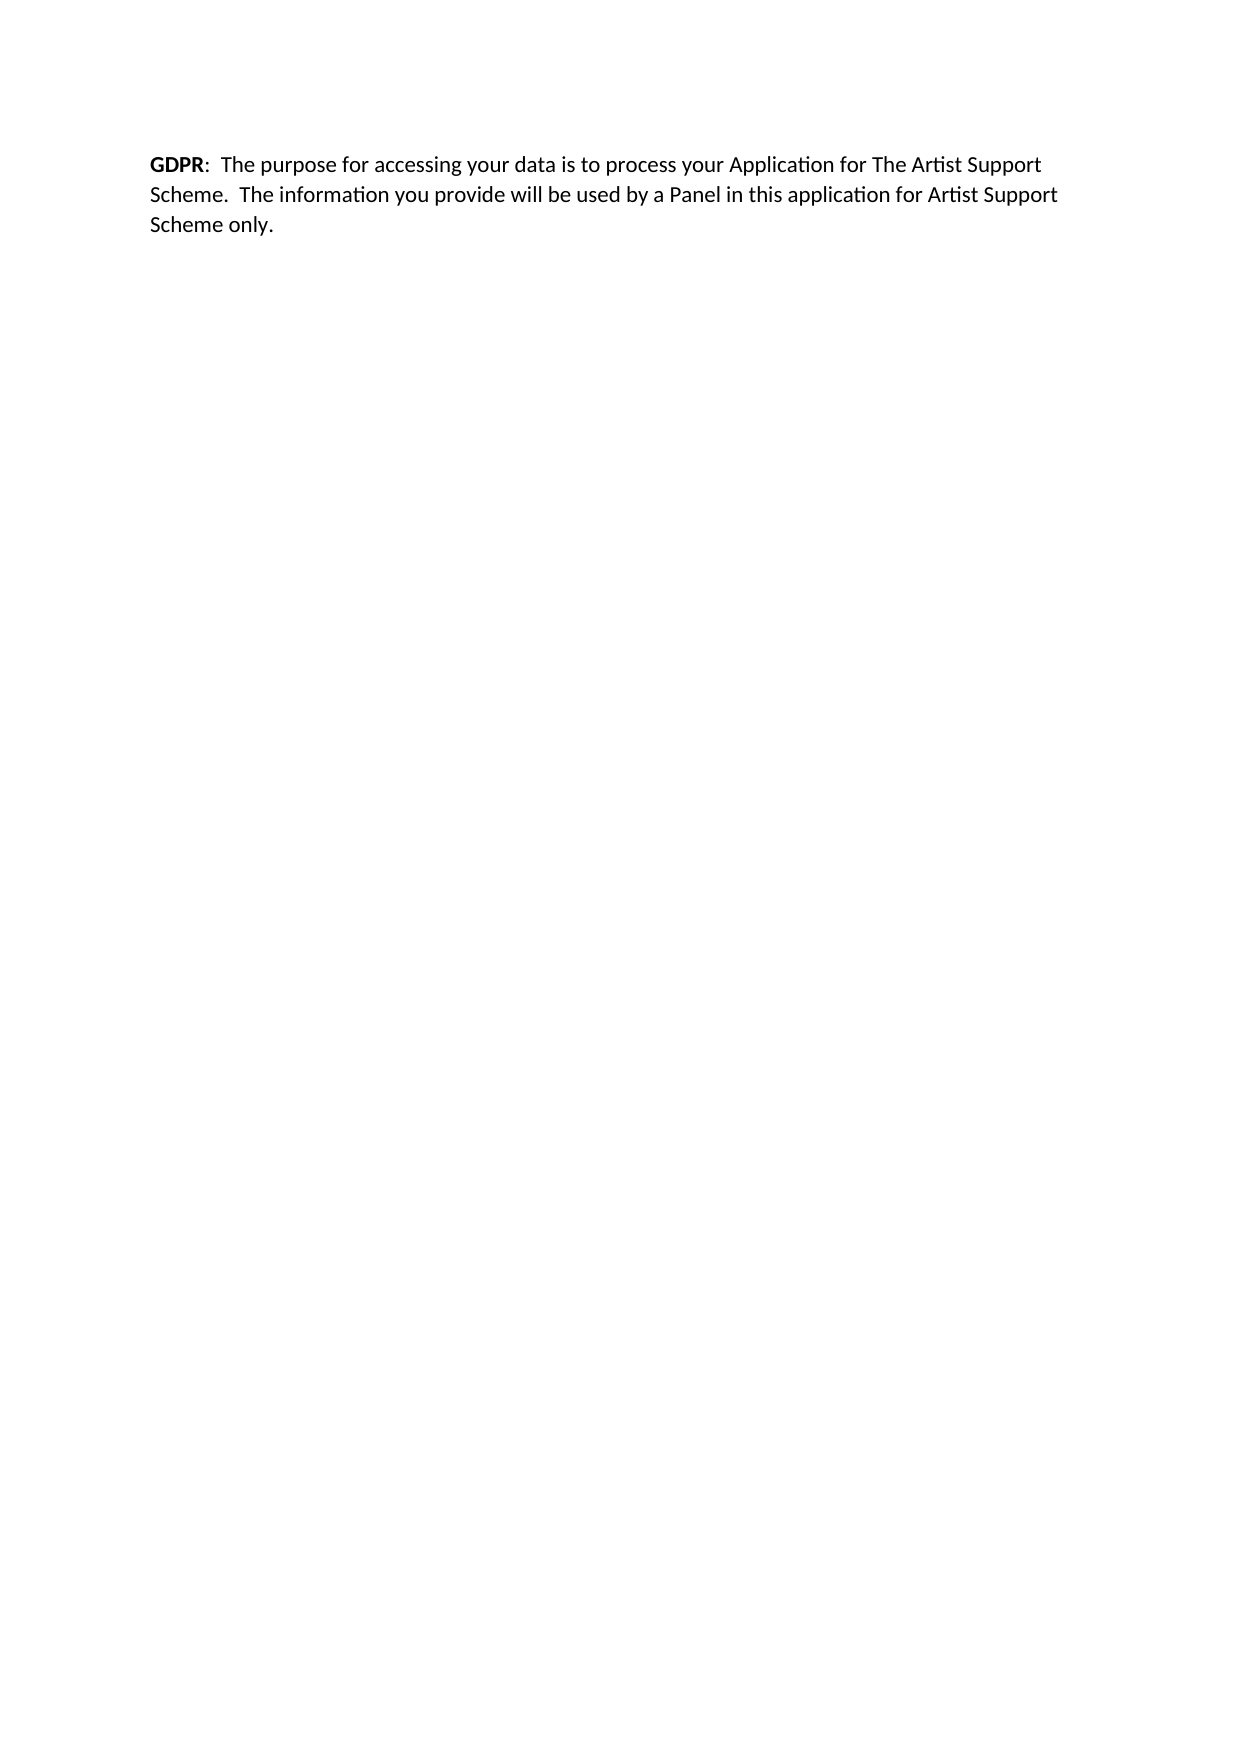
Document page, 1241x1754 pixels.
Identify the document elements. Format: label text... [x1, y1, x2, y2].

text GDPR: The purpose for accessing your data is to process your Application for The Artist Support Scheme. The information you provide will be used by a Panel in this application for Artist Support Scheme only. [150, 150, 1090, 238]
